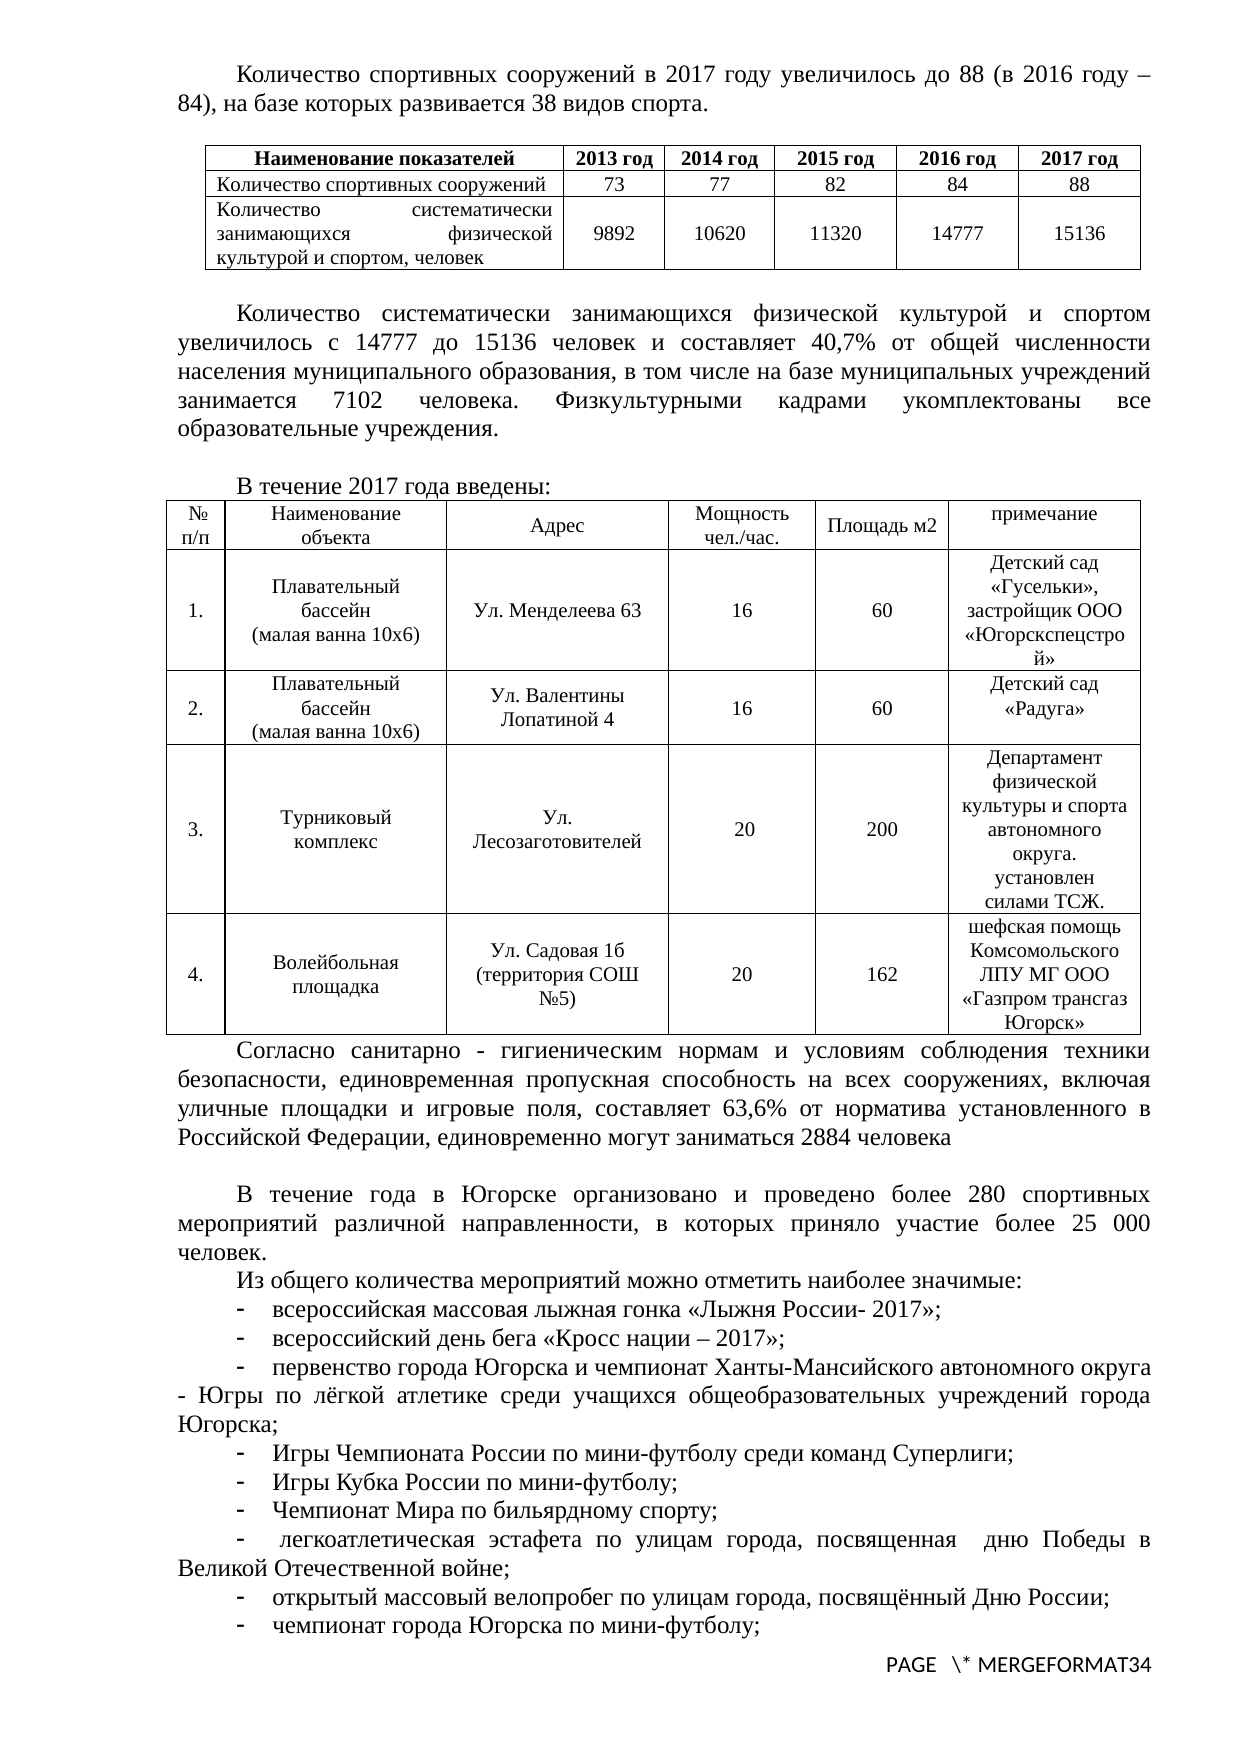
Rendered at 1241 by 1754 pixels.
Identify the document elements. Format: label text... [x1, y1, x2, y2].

table_cell 77 [665, 171, 774, 196]
table_cell 84 [897, 171, 1018, 196]
text Количество спортивных сооружений в 2017 году увеличилось до 88 (в 2016 году – 84), на базе которых развивается 38 видов спорта. [177, 59, 1152, 117]
table_cell шефская помощь Комсомольского ЛПУ МГ ООО «Газпром трансгаз Югорск» [949, 914, 1140, 1034]
table_cell 11320 [775, 197, 896, 269]
table_cell 20 [669, 914, 815, 1034]
list Игры Чемпионата России по мини-футболу среди команд Суперлиги; [177, 1438, 1152, 1467]
table_cell Ул. Садовая 1б (территория СОШ №5) [447, 914, 668, 1034]
table_cell 9892 [564, 197, 664, 269]
table_header 2013 год [564, 146, 664, 170]
list Игры Кубка России по мини-футболу; [177, 1467, 1152, 1495]
table_cell Ул. Лесозаготовителей [447, 745, 668, 913]
table_cell Детский сад «Гусельки», застройщик ООО «Югорскспецстрой» [949, 550, 1140, 670]
text В течение 2017 года введены: [177, 471, 1152, 500]
table_cell 60 [816, 671, 948, 743]
table_header Адрес [447, 501, 668, 549]
table_header Площадь м2 [816, 501, 948, 549]
text Из общего количества мероприятий можно отметить наиболее значимые: [177, 1265, 1152, 1294]
list всероссийская массовая лыжная гонка «Лыжня России- 2017»; [177, 1294, 1152, 1323]
table_cell Ул. Менделеева 63 [447, 550, 668, 670]
list легкоатлетическая эстафета по улицам города, посвященная дню Победы в Великой Отечественной войне; [177, 1524, 1152, 1582]
table_header 2017 год [1019, 146, 1140, 170]
table_cell Турниковый комплекс [226, 745, 446, 913]
text Количество систематически занимающихся физической культурой и спортом увеличилось с 14777 до 15136 человек и составляет 40,7% от общей численности населения муниципального образования, в том числе на базе муниципальных учреждений занимается 7102 человека. Физкультурными кадрами укомплектованы все образовательные учреждения. [177, 298, 1152, 442]
table_cell 82 [775, 171, 896, 196]
table_cell 15136 [1019, 197, 1140, 269]
list всероссийский день бега «Кросс нации – 2017»; [177, 1323, 1152, 1352]
table_cell 200 [816, 745, 948, 913]
table_header 2014 год [665, 146, 774, 170]
table_header Наименование объекта [226, 501, 446, 549]
list чемпионат города Югорска по мини-футболу; [177, 1610, 1152, 1639]
table_header Наименование показателей [206, 146, 563, 170]
table_cell Ул. Валентины Лопатиной 4 [447, 671, 668, 743]
text В течение года в Югорске организовано и проведено более 280 спортивных мероприятий различной направленности, в которых приняло участие более 25 000 человек. [177, 1179, 1152, 1265]
list Чемпионат Мира по бильярдному спорту; [177, 1495, 1152, 1524]
text Согласно санитарно - гигиеническим нормам и условиям соблюдения техники безопасности, единовременная пропускная способность на всех сооружениях, включая уличные площадки и игровые поля, составляет 63,6% от норматива установленного в Российской Федерации, единовременно могут заниматься 2884 человека [177, 1035, 1152, 1150]
table_header 2016 год [897, 146, 1018, 170]
list открытый массовый велопробег по улицам города, посвящённый Дню России; [177, 1582, 1152, 1610]
table_header № п/п [167, 501, 224, 549]
table_cell 16 [669, 550, 815, 670]
table_cell 73 [564, 171, 664, 196]
table_cell Департамент физической культуры и спорта автономного округа. установлен силами ТСЖ. [949, 745, 1140, 913]
table_header 2015 год [775, 146, 896, 170]
table_header Мощность чел./час. [669, 501, 815, 549]
table_cell 3. [167, 745, 224, 913]
table_cell Плавательный бассейн (малая ванна 10х6) [226, 671, 446, 743]
table_cell Плавательный бассейн (малая ванна 10х6) [226, 550, 446, 670]
table_cell 162 [816, 914, 948, 1034]
table_cell 4. [167, 914, 224, 1034]
table_cell 88 [1019, 171, 1140, 196]
table_cell 16 [669, 671, 815, 743]
table_cell 1. [167, 550, 224, 670]
table_cell 10620 [665, 197, 774, 269]
table_cell 60 [816, 550, 948, 670]
table_cell Детский сад «Радуга» [949, 671, 1140, 743]
table_cell Волейбольная площадка [226, 914, 446, 1034]
table_cell Количество систематически занимающихся физической культурой и спортом, человек [206, 197, 563, 269]
table_cell 14777 [897, 197, 1018, 269]
list первенство города Югорска и чемпионат Ханты-Мансийского автономного округа - Югры по лёгкой атлетике среди учащихся общеобразовательных учреждений города Югорска; [177, 1352, 1152, 1438]
table_cell Количество спортивных сооружений [206, 171, 563, 196]
table_cell 2. [167, 671, 224, 743]
table_cell 20 [669, 745, 815, 913]
table_header примечание [949, 501, 1140, 549]
